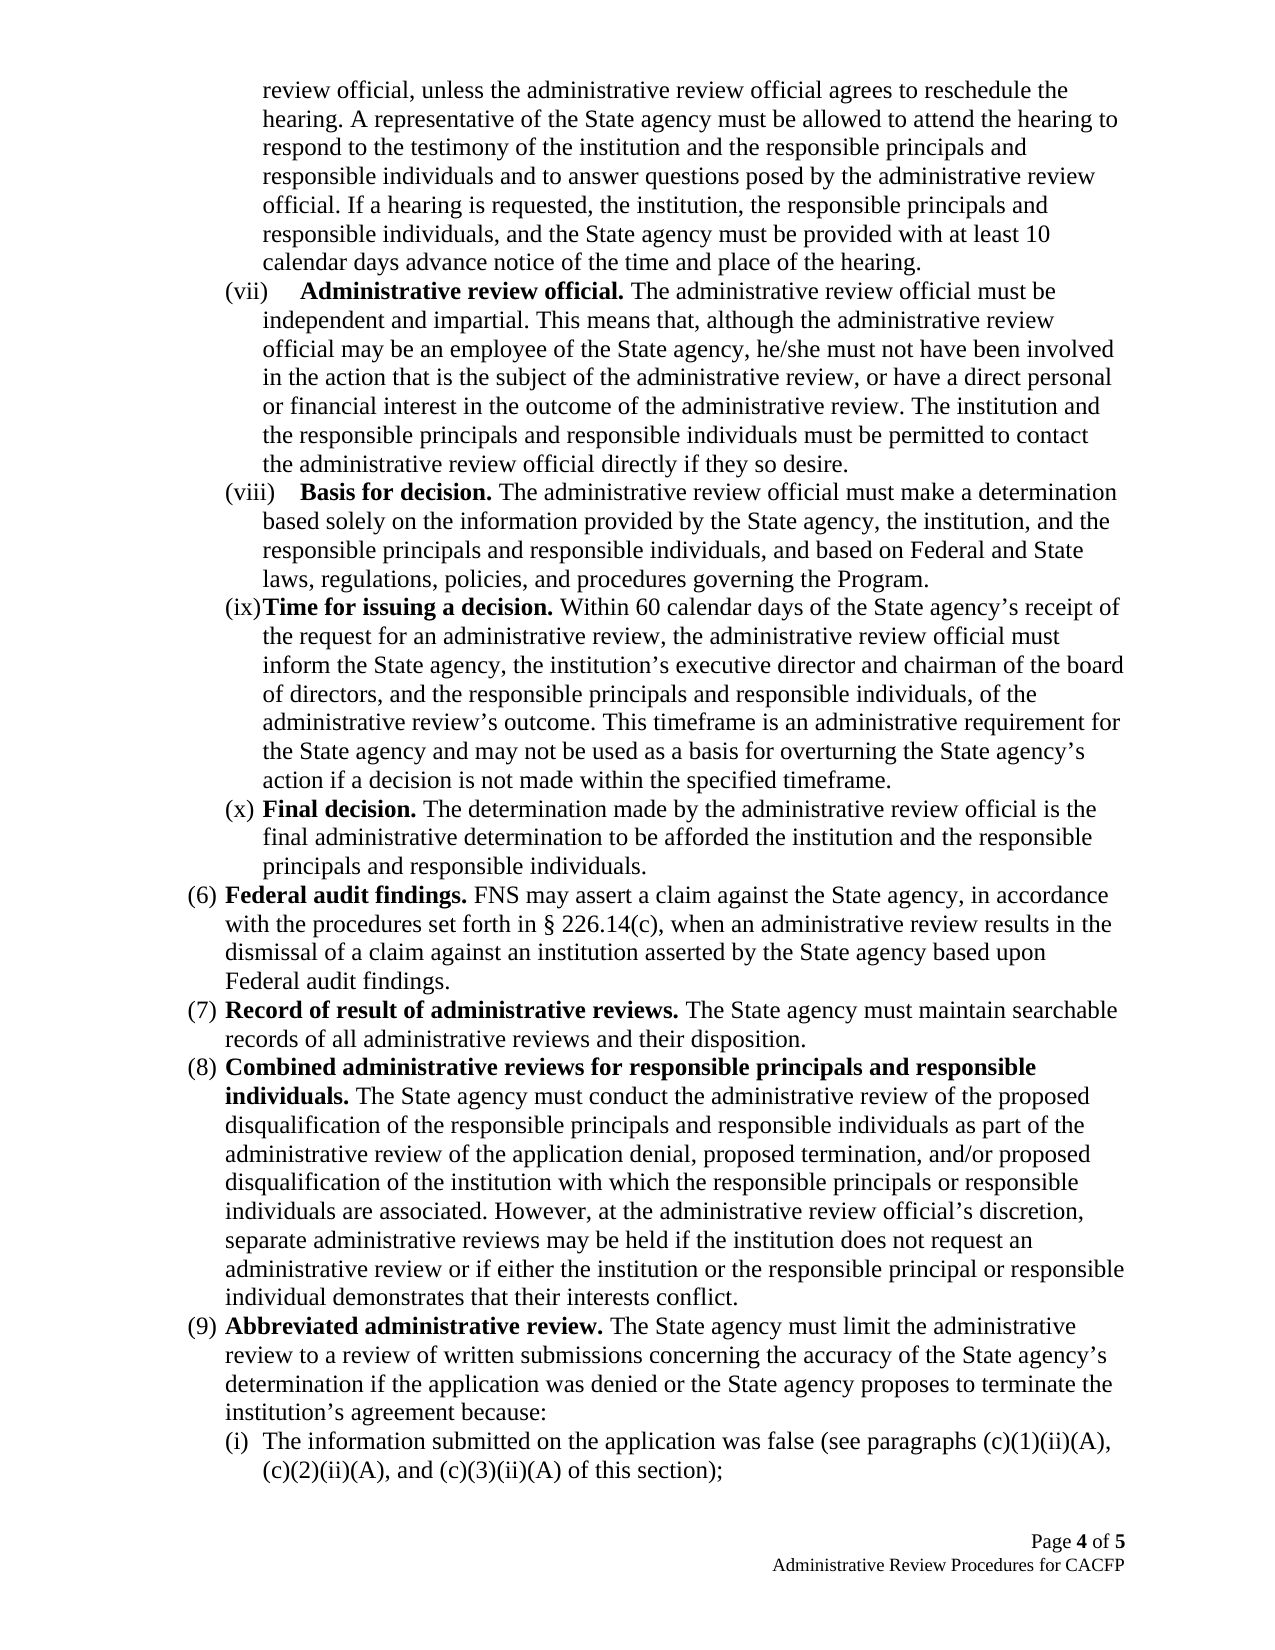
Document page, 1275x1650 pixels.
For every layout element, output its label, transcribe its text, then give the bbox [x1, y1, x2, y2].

list Combined administrative reviews for responsible principals and responsible individuals. The State agency must conduct the administrative review of the proposed disqualification of the responsible principals and responsible individuals as part of the administrative review of the application denial, proposed termination, and/or proposed disqualification of the institution with which the responsible principals or responsible individuals are associated. However, at the administrative review official’s discretion, separate administrative reviews may be held if the institution does not request an administrative review or if either the institution or the responsible principal or responsible individual demonstrates that their interests conflict. [187, 1052, 1125, 1311]
list Administrative review official. The administrative review official must be independent and impartial. This means that, although the administrative review official may be an employee of the State agency, he/she must not have been involved in the action that is the subject of the administrative review, or have a direct personal or financial interest in the outcome of the administrative review. The institution and the responsible principals and responsible individuals must be permitted to contact the administrative review official directly if they so desire. [225, 276, 1125, 477]
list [225, 75, 1125, 276]
list Final decision. The determination made by the administrative review official is the final administrative determination to be afforded the institution and the responsible principals and responsible individuals. [225, 794, 1125, 880]
list Time for issuing a decision. Within 60 calendar days of the State agency’s receipt of the request for an administrative review, the administrative review official must inform the State agency, the institution’s executive director and chairman of the board of directors, and the responsible principals and responsible individuals, of the administrative review’s outcome. This timeframe is an administrative requirement for the State agency and may not be used as a basis for overturning the State agency’s action if a decision is not made within the specified timeframe. [225, 592, 1125, 794]
list Basis for decision. The administrative review official must make a determination based solely on the information provided by the State agency, the institution, and the responsible principals and responsible individuals, and based on Federal and State laws, regulations, policies, and procedures governing the Program. [225, 477, 1125, 592]
list Record of result of administrative reviews. The State agency must maintain searchable records of all administrative reviews and their disposition. [187, 995, 1125, 1052]
list Abbreviated administrative review. The State agency must limit the administrative review to a review of written submissions concerning the accuracy of the State agency’s determination if the application was denied or the State agency proposes to terminate the institution’s agreement because: [187, 1311, 1125, 1426]
list The information submitted on the application was false (see paragraphs (c)(1)(ii)(A), (c)(2)(ii)(A), and (c)(3)(ii)(A) of this section); [225, 1426, 1125, 1484]
list Federal audit findings. FNS may assert a claim against the State agency, in accordance with the procedures set forth in § 226.14(c), when an administrative review results in the dismissal of a claim against an institution asserted by the State agency based upon Federal audit findings. [187, 880, 1125, 995]
